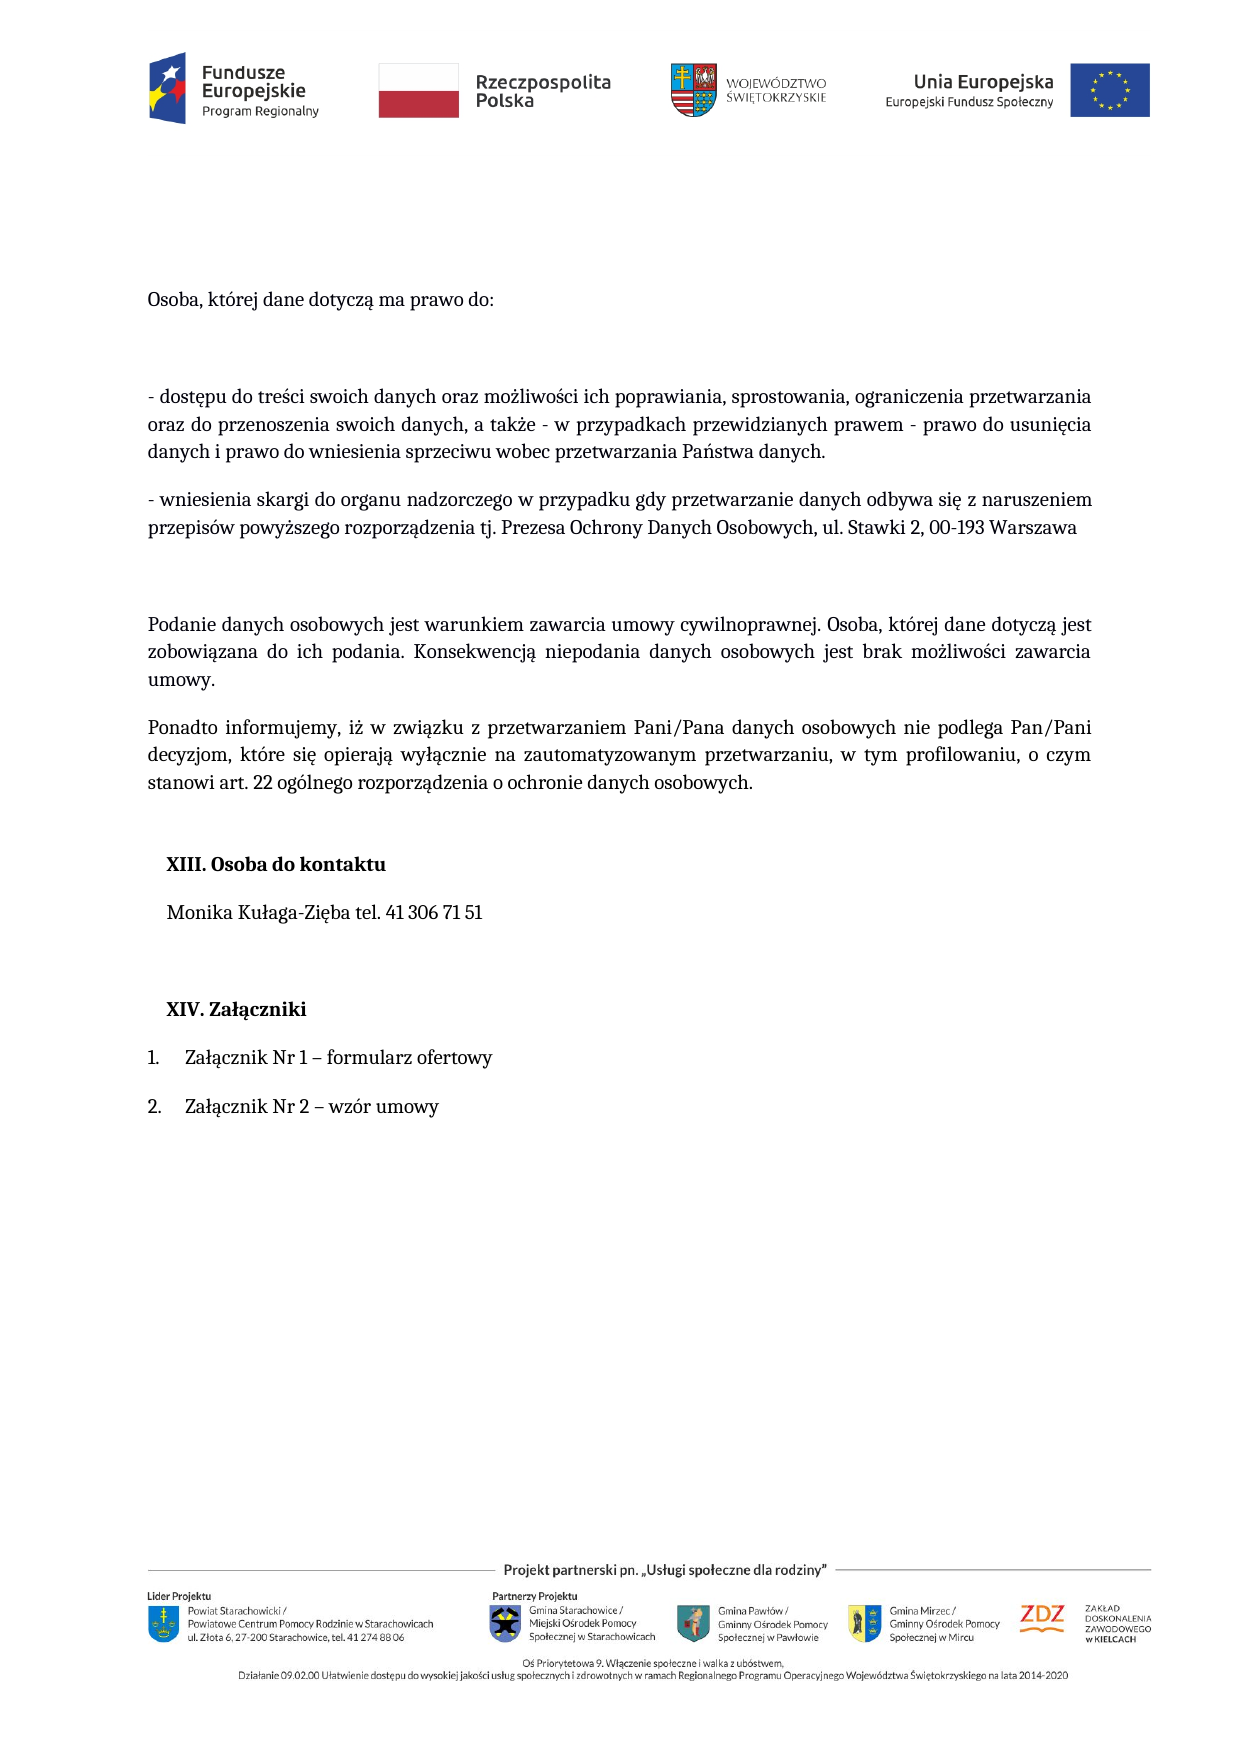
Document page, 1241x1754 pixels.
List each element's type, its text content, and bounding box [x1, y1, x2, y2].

list XIII. Osoba do kontaktu [166, 853, 1093, 877]
picture [147, 29, 1152, 156]
text Ponadto informujemy, iż w związku z przetwarzaniem Pani/Pana danych osobowych nie podlega Pan/Pani decyzjom, które się opierają wyłącznie na zautomatyzowanym przetwarzaniu, w tym profilowaniu, o czym stanowi art. 22 ogólnego rozporządzenia o ochronie danych osobowych. [148, 716, 1093, 794]
list XIV. Załączniki [166, 998, 1093, 1022]
list Załącznik Nr 2 – wzór umowy [148, 1094, 1093, 1118]
list Załącznik Nr 1 – formularz ofertowy [148, 1046, 1093, 1070]
text - dostępu do treści swoich danych oraz możliwości ich poprawiania, sprostowania, ograniczenia przetwarzania oraz do przenoszenia swoich danych, a także - w przypadkach przewidzianych prawem - prawo do usunięcia danych i prawo do wniesienia sprzeciwu wobec przetwarzania Państwa danych. [148, 385, 1093, 464]
picture [147, 1563, 1152, 1681]
text - wniesienia skargi do organu nadzorczego w przypadku gdy przetwarzanie danych odbywa się z naruszeniem przepisów powyższego rozporządzenia tj. Prezesa Ochrony Danych Osobowych, ul. Stawki 2, 00-193 Warszawa [148, 488, 1093, 539]
text Osoba, której dane dotyczą ma prawo do: [148, 288, 1093, 312]
text Podanie danych osobowych jest warunkiem zawarcia umowy cywilnoprawnej. Osoba, której dane dotyczą jest zobowiązana do ich podania. Konsekwencją niepodania danych osobowych jest brak możliwości zawarcia umowy. [148, 612, 1093, 691]
text Monika Kułaga-Zięba tel. 41 306 71 51 [148, 901, 1093, 925]
